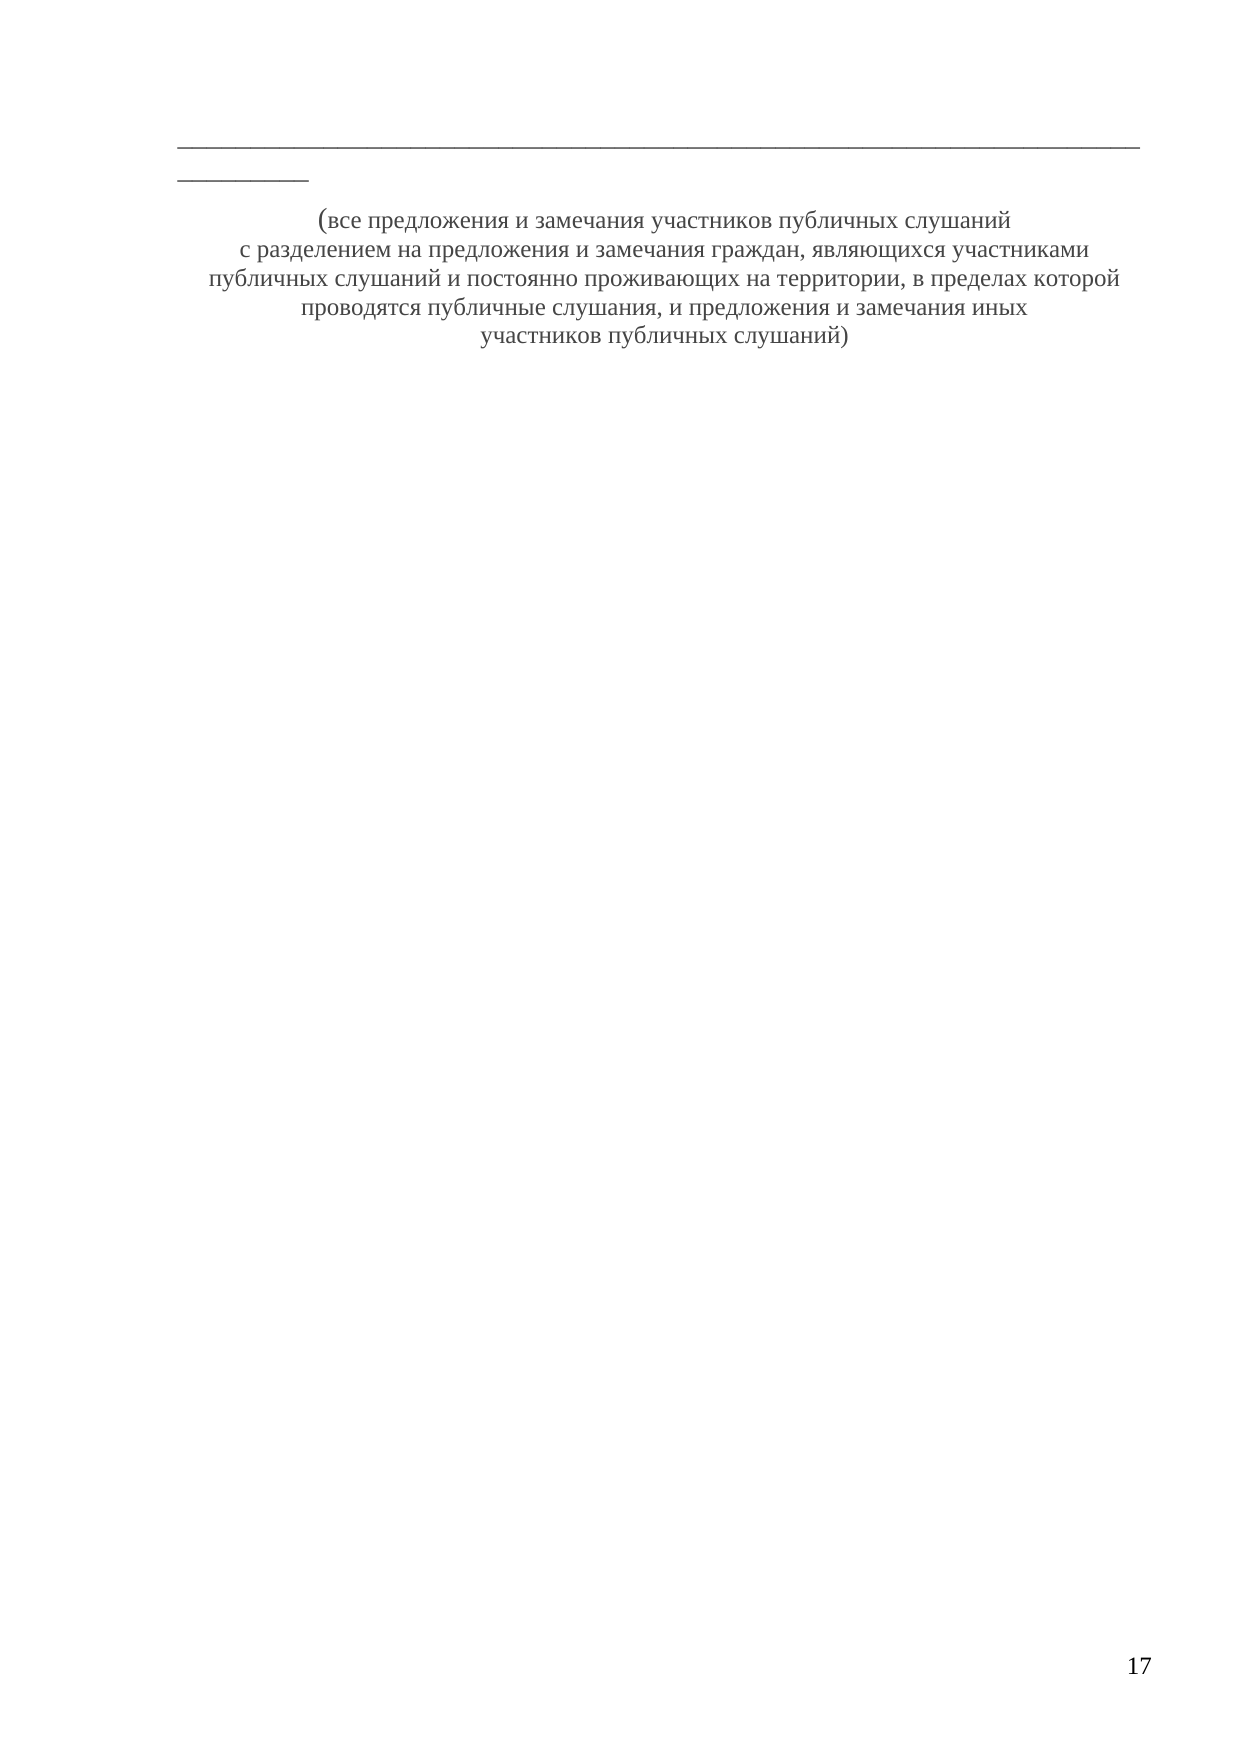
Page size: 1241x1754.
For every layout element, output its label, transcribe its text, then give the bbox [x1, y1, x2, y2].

text участников публичных слушаний) [177, 321, 1152, 349]
text с разделением на предложения и замечания граждан, являющихся участниками [177, 234, 1152, 263]
text ___________________________________________________________________________ [177, 118, 1152, 185]
text (все предложения и замечания участников публичных слушаний [177, 201, 1152, 234]
text публичных слушаний и постоянно проживающих на территории, в пределах которой проводятся публичные слушания, и предложения и замечания иных [177, 263, 1152, 321]
